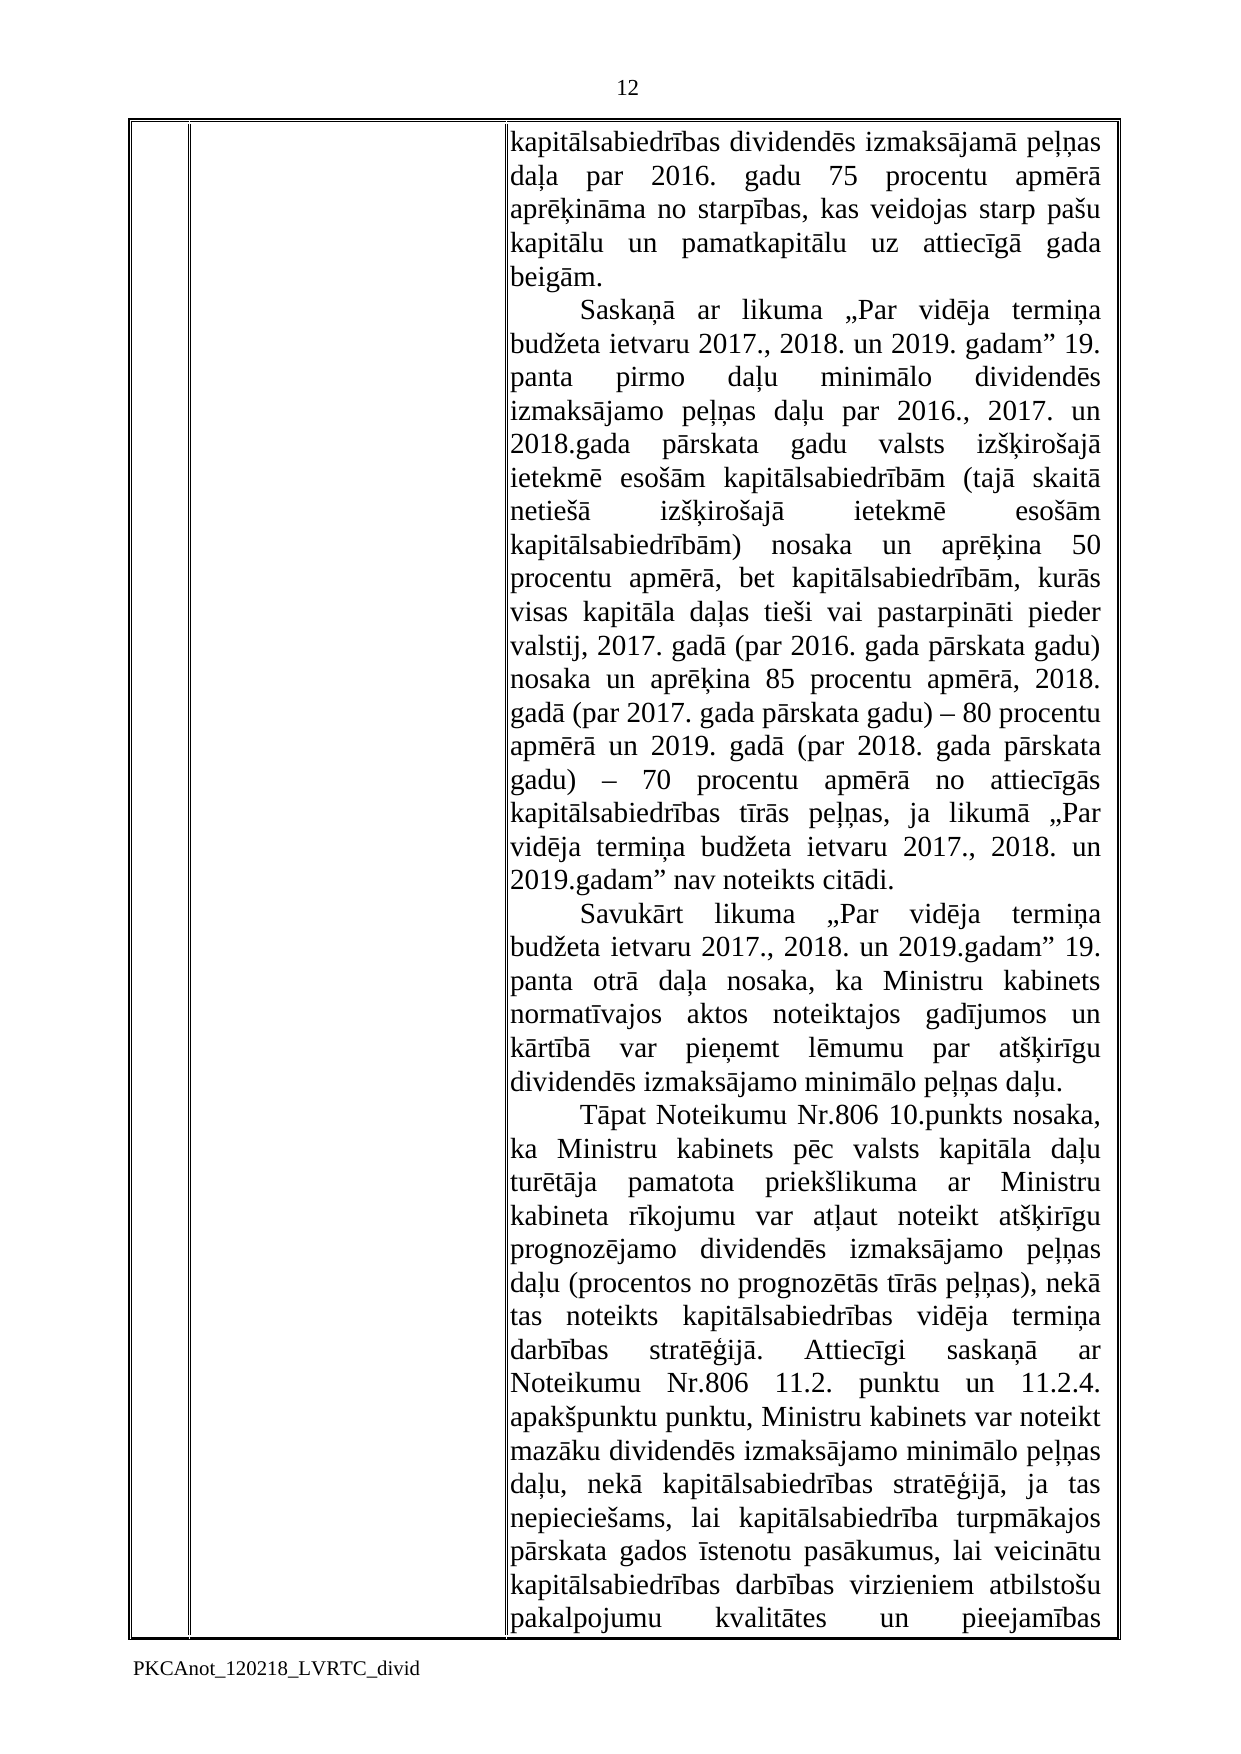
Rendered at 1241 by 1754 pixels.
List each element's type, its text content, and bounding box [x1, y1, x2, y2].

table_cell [190, 122, 507, 1637]
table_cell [507, 122, 1117, 1637]
table_cell 2. [132, 122, 189, 1637]
